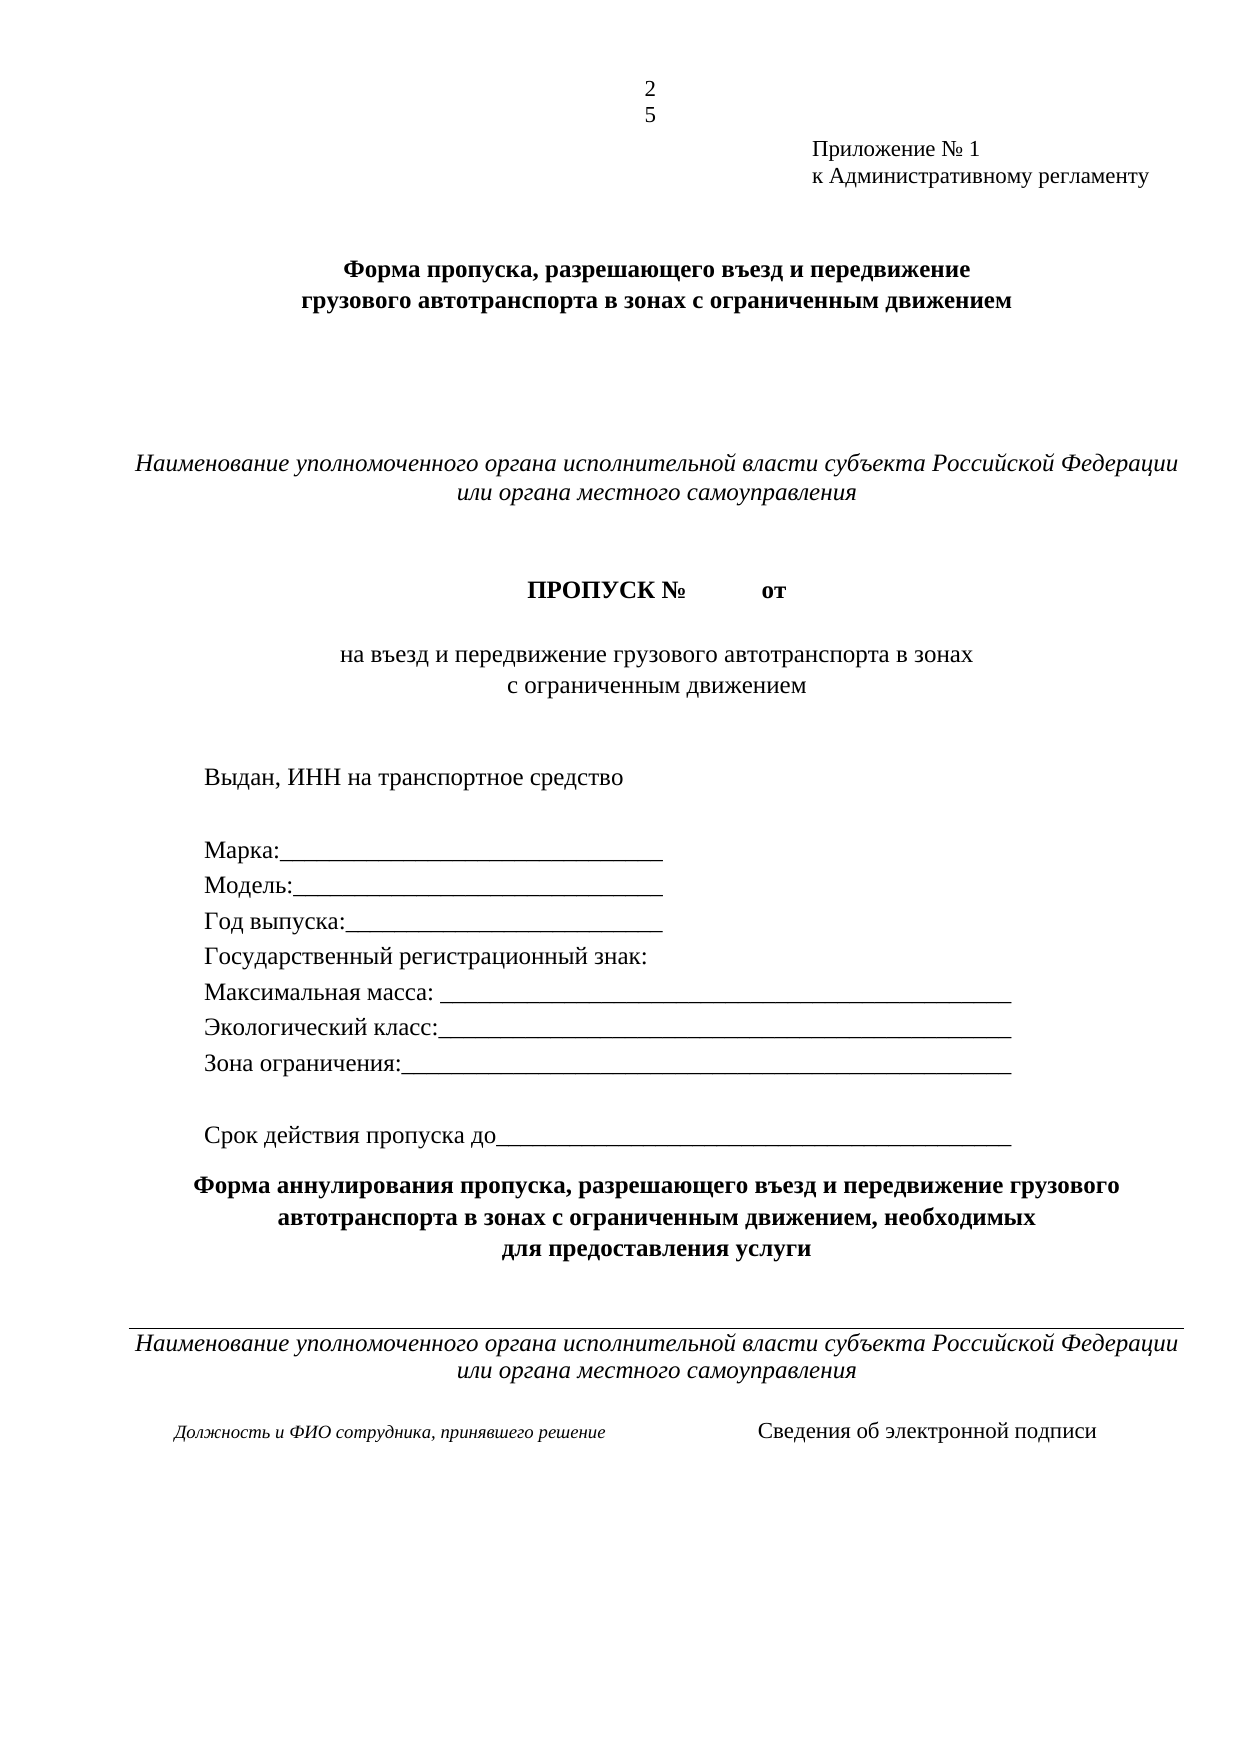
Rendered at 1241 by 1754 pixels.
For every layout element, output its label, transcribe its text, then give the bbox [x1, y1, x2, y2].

text Зона ограничения: [129, 1048, 1184, 1076]
text Форма аннулирования пропуска, разрешающего въезд и передвижение грузового автотранспорта в зонах с ограниченным движением, необходимых для предоставления услуги [129, 1171, 1184, 1261]
text Наименование уполномоченного органа исполнительной власти субъекта Российской Федерации или органа местного самоуправления [129, 448, 1184, 506]
text Максимальная масса: [129, 977, 1184, 1006]
text Наименование уполномоченного органа исполнительной власти субъекта Российской Федерации или органа местного самоуправления [129, 1329, 1184, 1384]
text Марка: [129, 835, 1184, 864]
text Срок действия пропуска до [129, 1121, 1184, 1149]
text Выдан, ИНН на транспортное средство [129, 762, 1184, 791]
text Форма пропуска, разрешающего въезд и передвижение грузового автотранспорта в зонах с ограниченным движением [129, 254, 1184, 314]
text ПРОПУСК № от [129, 575, 1184, 603]
text Экологический класс: [129, 1012, 1184, 1041]
text на въезд и передвижение грузового автотранспорта в зонах с ограниченным движением [129, 639, 1184, 699]
text Модель: [129, 871, 1184, 899]
text Год выпуска: [129, 906, 1184, 935]
text Государственный регистрационный знак: [129, 941, 1184, 970]
